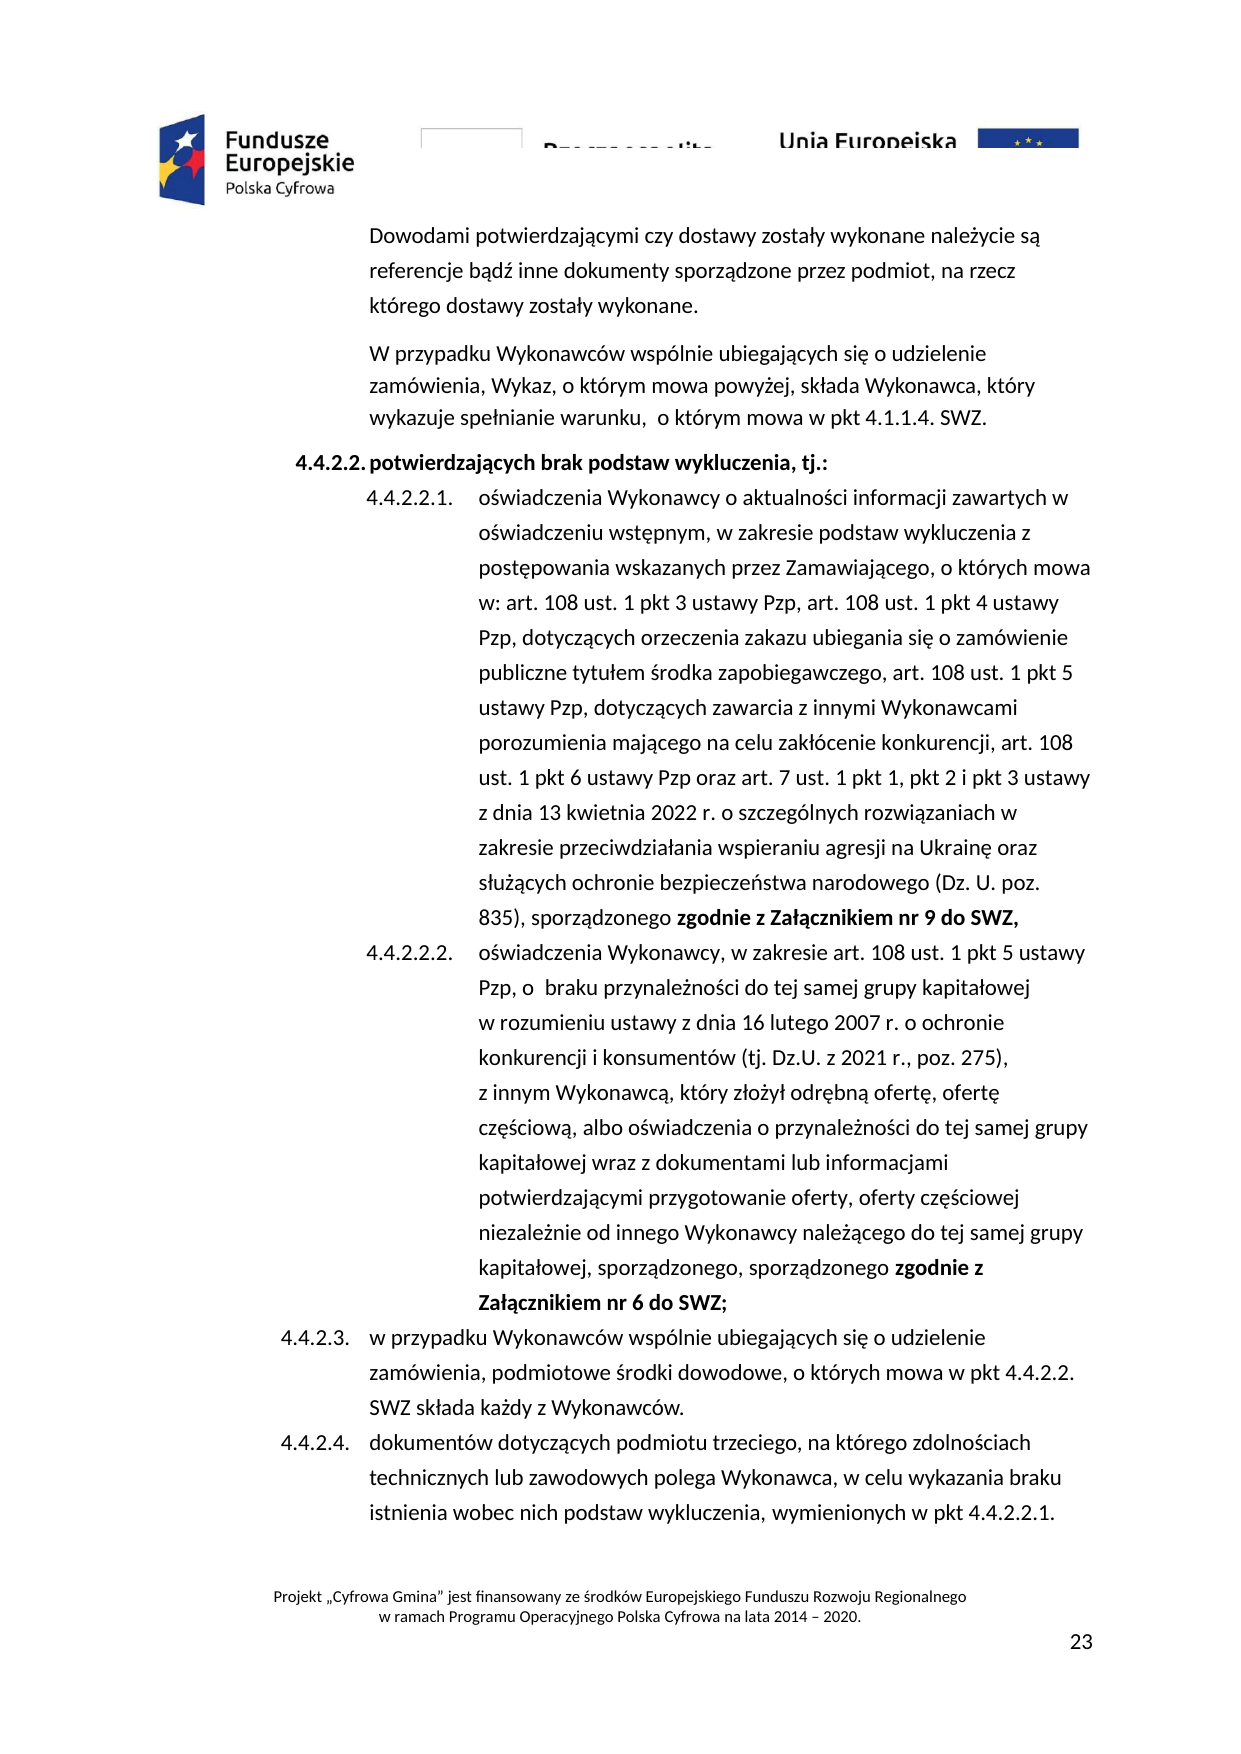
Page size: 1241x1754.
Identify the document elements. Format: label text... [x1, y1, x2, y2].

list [281, 1428, 1093, 1526]
list Dowodami potwierdzającymi czy dostawy zostały wykonane należycie są referencje bądź inne dokumenty sporządzone przez podmiot, na rzecz którego dostawy zostały wykonane. [369, 148, 1093, 319]
list potwierdzających brak podstaw wykluczenia, tj.: [295, 448, 1093, 476]
list w przypadku Wykonawców wspólnie ubiegających się o udzielenie zamówienia, podmiotowe środki dowodowe, o których mowa w pkt 4.4.2.2. SWZ składa każdy z Wykonawców. [281, 1323, 1093, 1421]
text W przypadku Wykonawców wspólnie ubiegających się o udzielenie zamówienia, Wykaz, o którym mowa powyżej, składa Wykonawca, który wykazuje spełnianie warunku, o którym mowa w pkt 4.1.1.4. SWZ. [369, 339, 1093, 431]
list oświadczenia Wykonawcy o aktualności informacji zawartych w oświadczeniu wstępnym, w zakresie podstaw wykluczenia z postępowania wskazanych przez Zamawiającego, o których mowa w: art. 108 ust. 1 pkt 3 ustawy Pzp, art. 108 ust. 1 pkt 4 ustawy Pzp, dotyczących orzeczenia zakazu ubiegania się o zamówienie publiczne tytułem środka zapobiegawczego, art. 108 ust. 1 pkt 5 ustawy Pzp, dotyczących zawarcia z innymi Wykonawcami porozumienia mającego na celu zakłócenie konkurencji, art. 108 ust. 1 pkt 6 ustawy Pzp oraz art. 7 ust. 1 pkt 1, pkt 2 i pkt 3 ustawy z dnia 13 kwietnia 2022 r. o szczególnych rozwiązaniach w zakresie przeciwdziałania wspieraniu agresji na Ukrainę oraz służących ochronie bezpieczeństwa narodowego (Dz. U. poz. 835), sporządzonego zgodnie z Załącznikiem nr 9 do SWZ, [366, 483, 1093, 931]
list oświadczenia Wykonawcy, w zakresie art. 108 ust. 1 pkt 5 ustawy Pzp, o braku przynależności do tej samej grupy kapitałowej w rozumieniu ustawy z dnia 16 lutego 2007 r. o ochronie konkurencji i konsumentów (tj. Dz.U. z 2021 r., poz. 275), z innym Wykonawcą, który złożył odrębną ofertę, ofertę częściową, albo oświadczenia o przynależności do tej samej grupy kapitałowej wraz z dokumentami lub informacjami potwierdzającymi przygotowanie oferty, oferty częściowej niezależnie od innego Wykonawcy należącego do tej samej grupy kapitałowej, sporządzonego, sporządzonego zgodnie z Załącznikiem nr 6 do SWZ; [366, 938, 1093, 1316]
picture [147, 98, 1092, 215]
